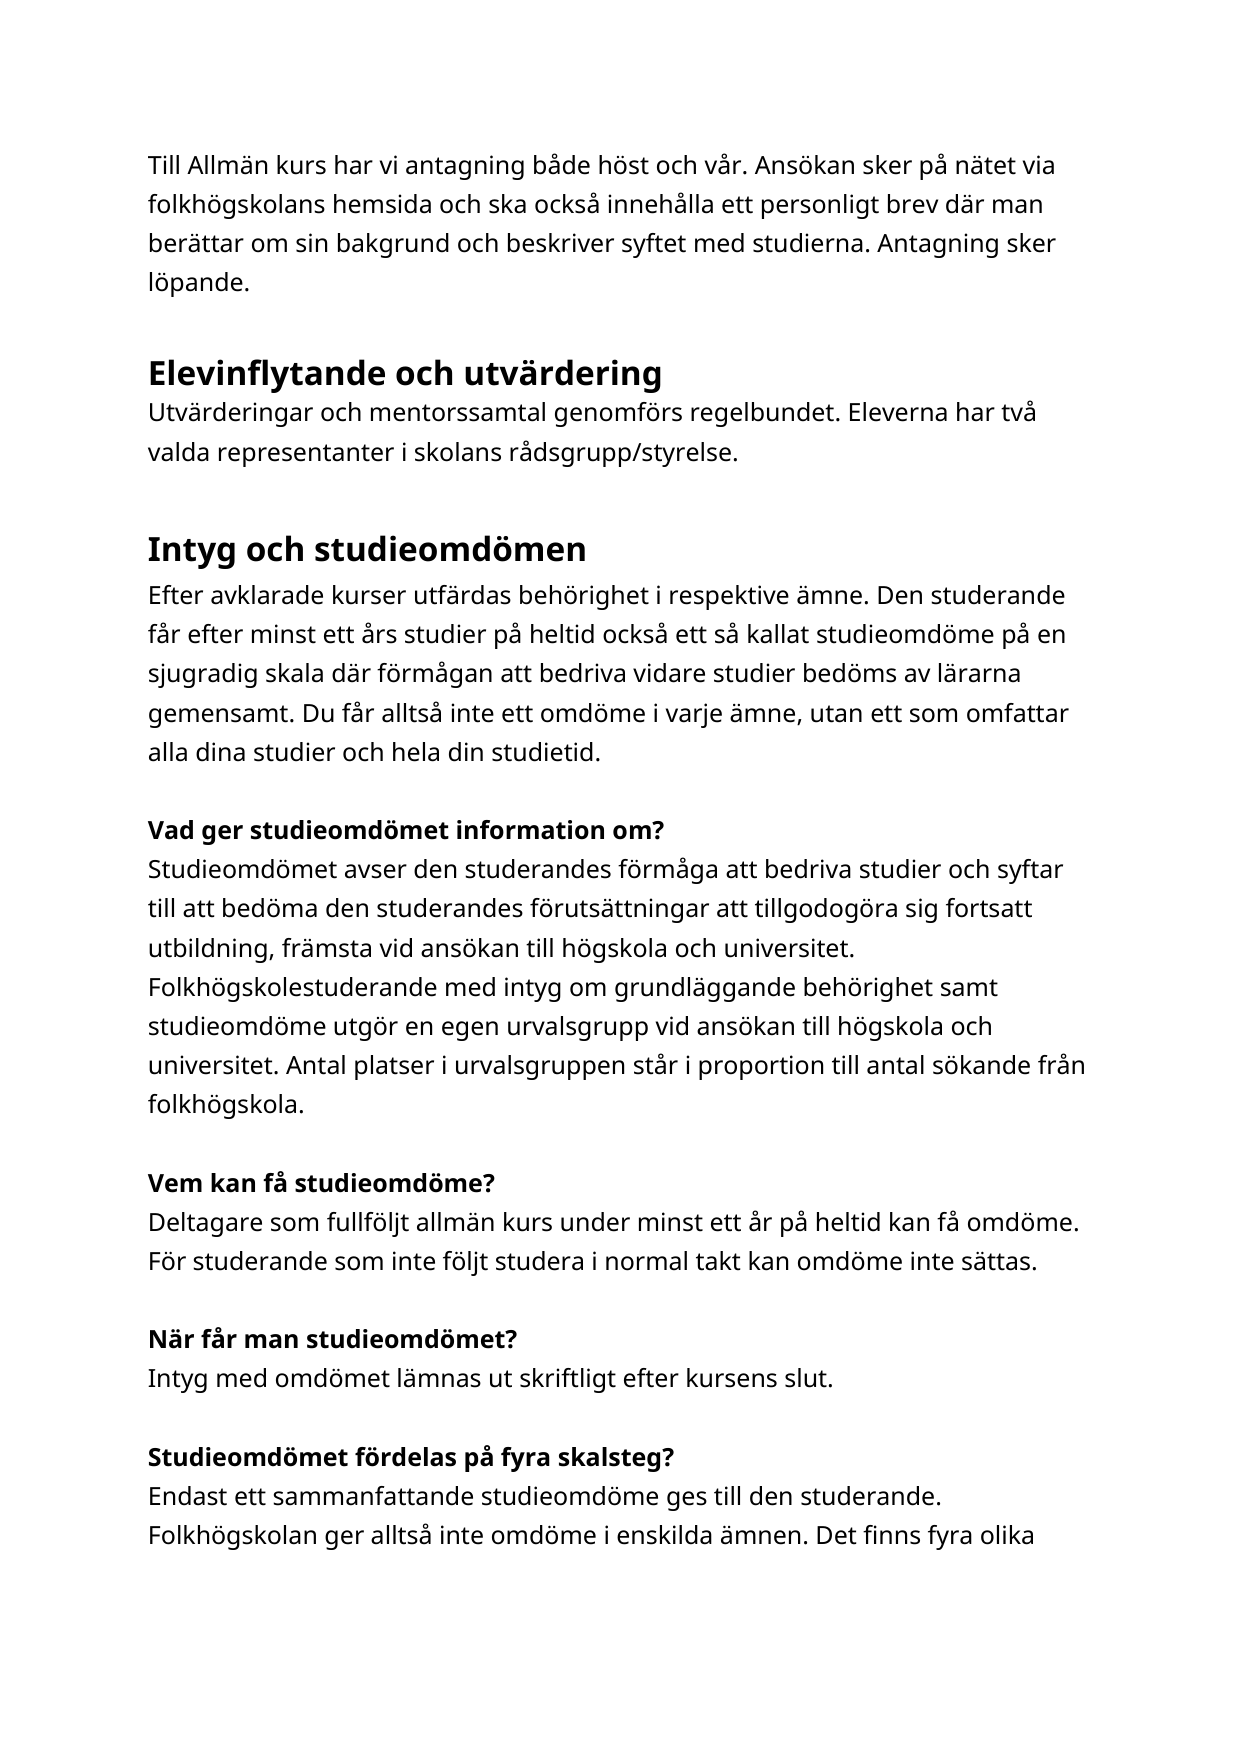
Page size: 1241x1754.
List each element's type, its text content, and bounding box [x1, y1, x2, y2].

text För studerande som inte följt studera i normal takt kan omdöme inte sättas. [148, 1244, 1093, 1278]
text Elevinflytande och utvärdering [148, 350, 1093, 395]
text När får man studieomdömet? [148, 1322, 1093, 1356]
text Deltagare som fullföljt allmän kurs under minst ett år på heltid kan få omdöme. [148, 1204, 1093, 1238]
text Intyg med omdömet lämnas ut skriftligt efter kursens slut. [148, 1361, 1093, 1395]
text Efter avklarade kurser utfärdas behörighet i respektive ämne. Den studerande får efter minst ett års studier på heltid också ett så kallat studieomdöme på en sjugradig skala där förmågan att bedriva vidare studier bedöms av lärarna gemensamt. Du får alltså inte ett omdöme i varje ämne, utan ett som omfattar alla dina studier och hela din studietid. [148, 578, 1093, 768]
text Intyg och studieomdömen [148, 526, 1093, 571]
text Vem kan få studieomdöme? [148, 1165, 1093, 1199]
text Studieomdömet fördelas på fyra skalsteg? [148, 1439, 1093, 1473]
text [148, 1479, 1093, 1552]
text Till Allmän kurs har vi antagning både höst och vår. Ansökan sker på nätet via folkhögskolans hemsida och ska också innehålla ett personligt brev där man berättar om sin bakgrund och beskriver syftet med studierna. Antagning sker löpande. [148, 148, 1093, 299]
text Vad ger studieomdömet information om? [148, 813, 1093, 847]
text Studieomdömet avser den studerandes förmåga att bedriva studier och syftar till att bedöma den studerandes förutsättningar att tillgodogöra sig fortsatt utbildning, främsta vid ansökan till högskola och universitet. Folkhögskolestuderande med intyg om grundläggande behörighet samt studieomdöme utgör en egen urvalsgrupp vid ansökan till högskola och universitet. Antal platser i urvalsgruppen står i proportion till antal sökande från folkhögskola. [148, 852, 1093, 1121]
text Utvärderingar och mentorssamtal genomförs regelbundet. Eleverna har två valda representanter i skolans rådsgrupp/styrelse. [148, 395, 1093, 468]
